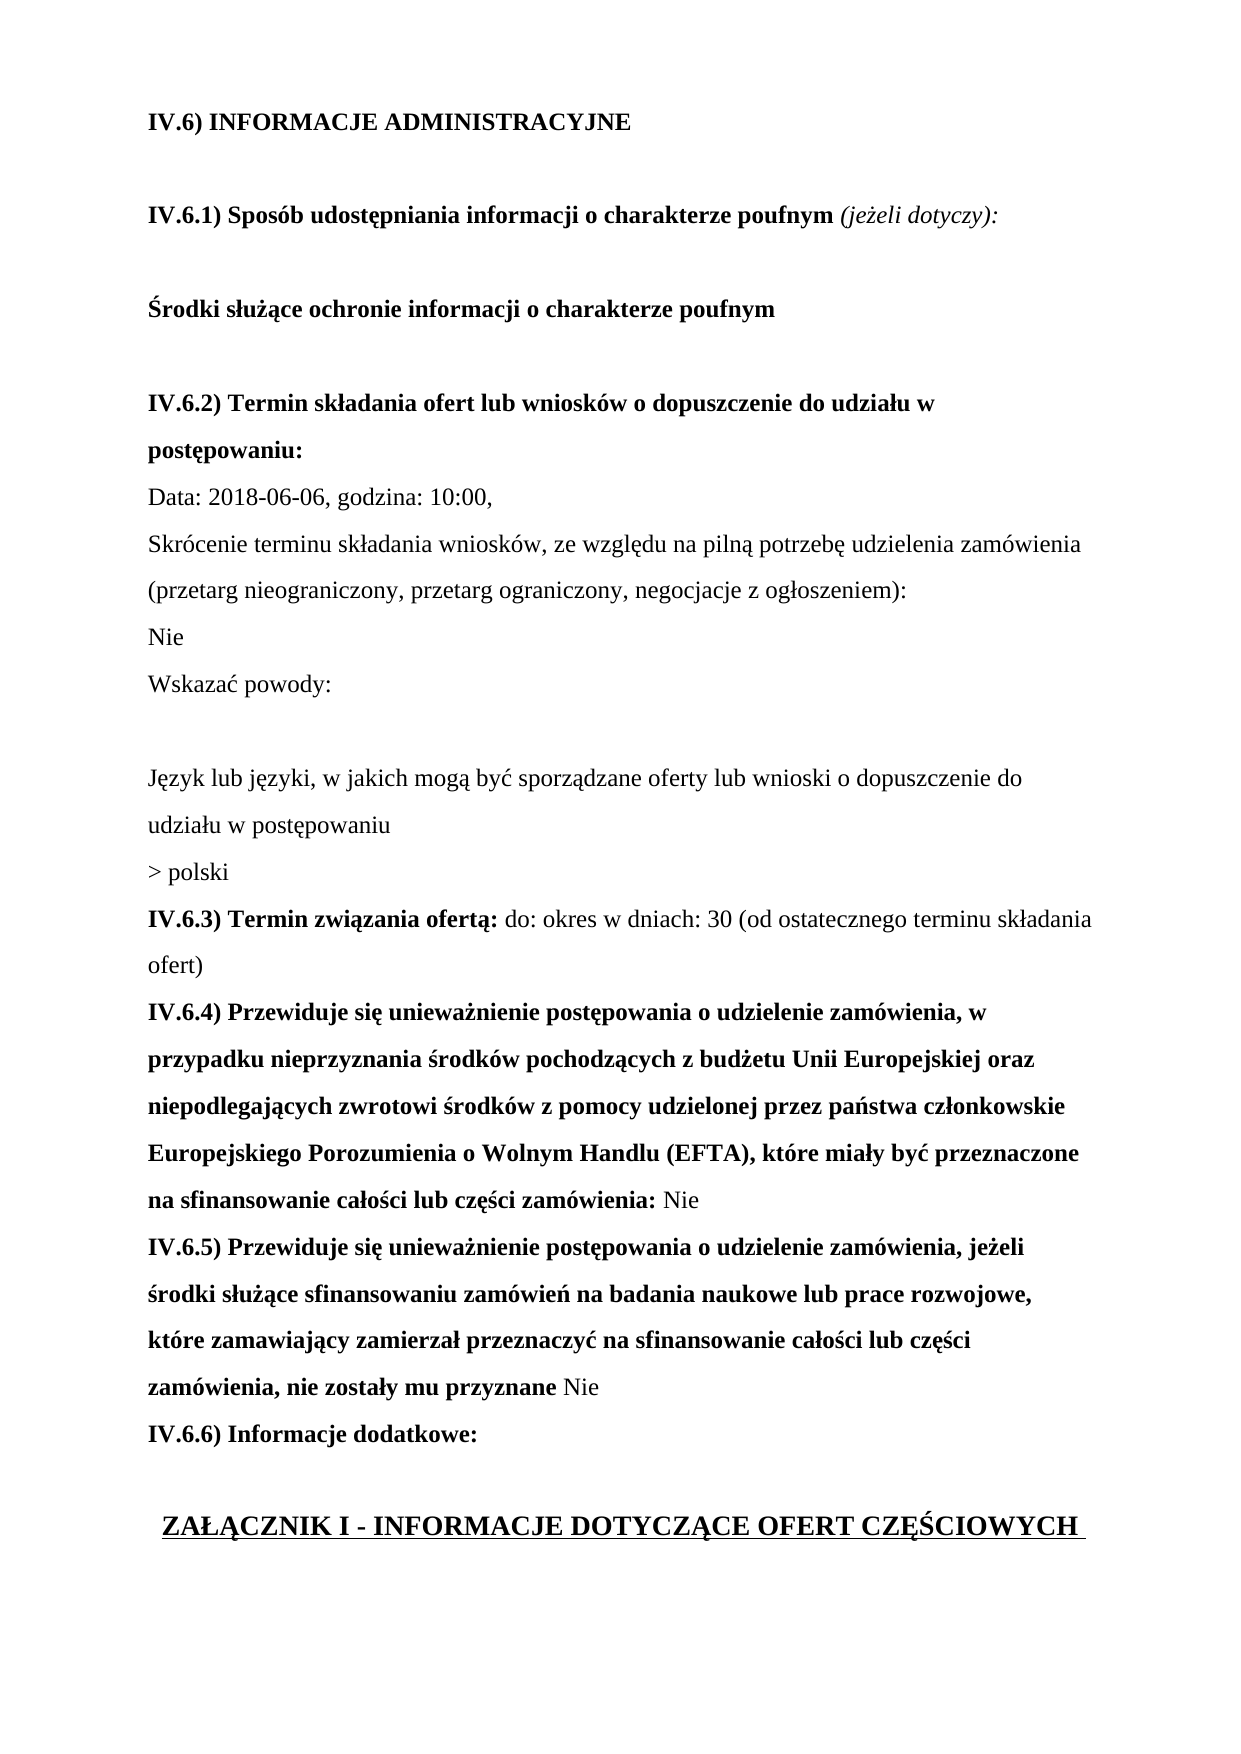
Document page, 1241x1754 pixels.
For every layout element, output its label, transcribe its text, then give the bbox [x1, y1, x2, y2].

text ZAŁĄCZNIK I - INFORMACJE DOTYCZĄCE OFERT CZĘŚCIOWYCH [148, 1495, 1093, 1542]
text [148, 89, 1093, 1495]
